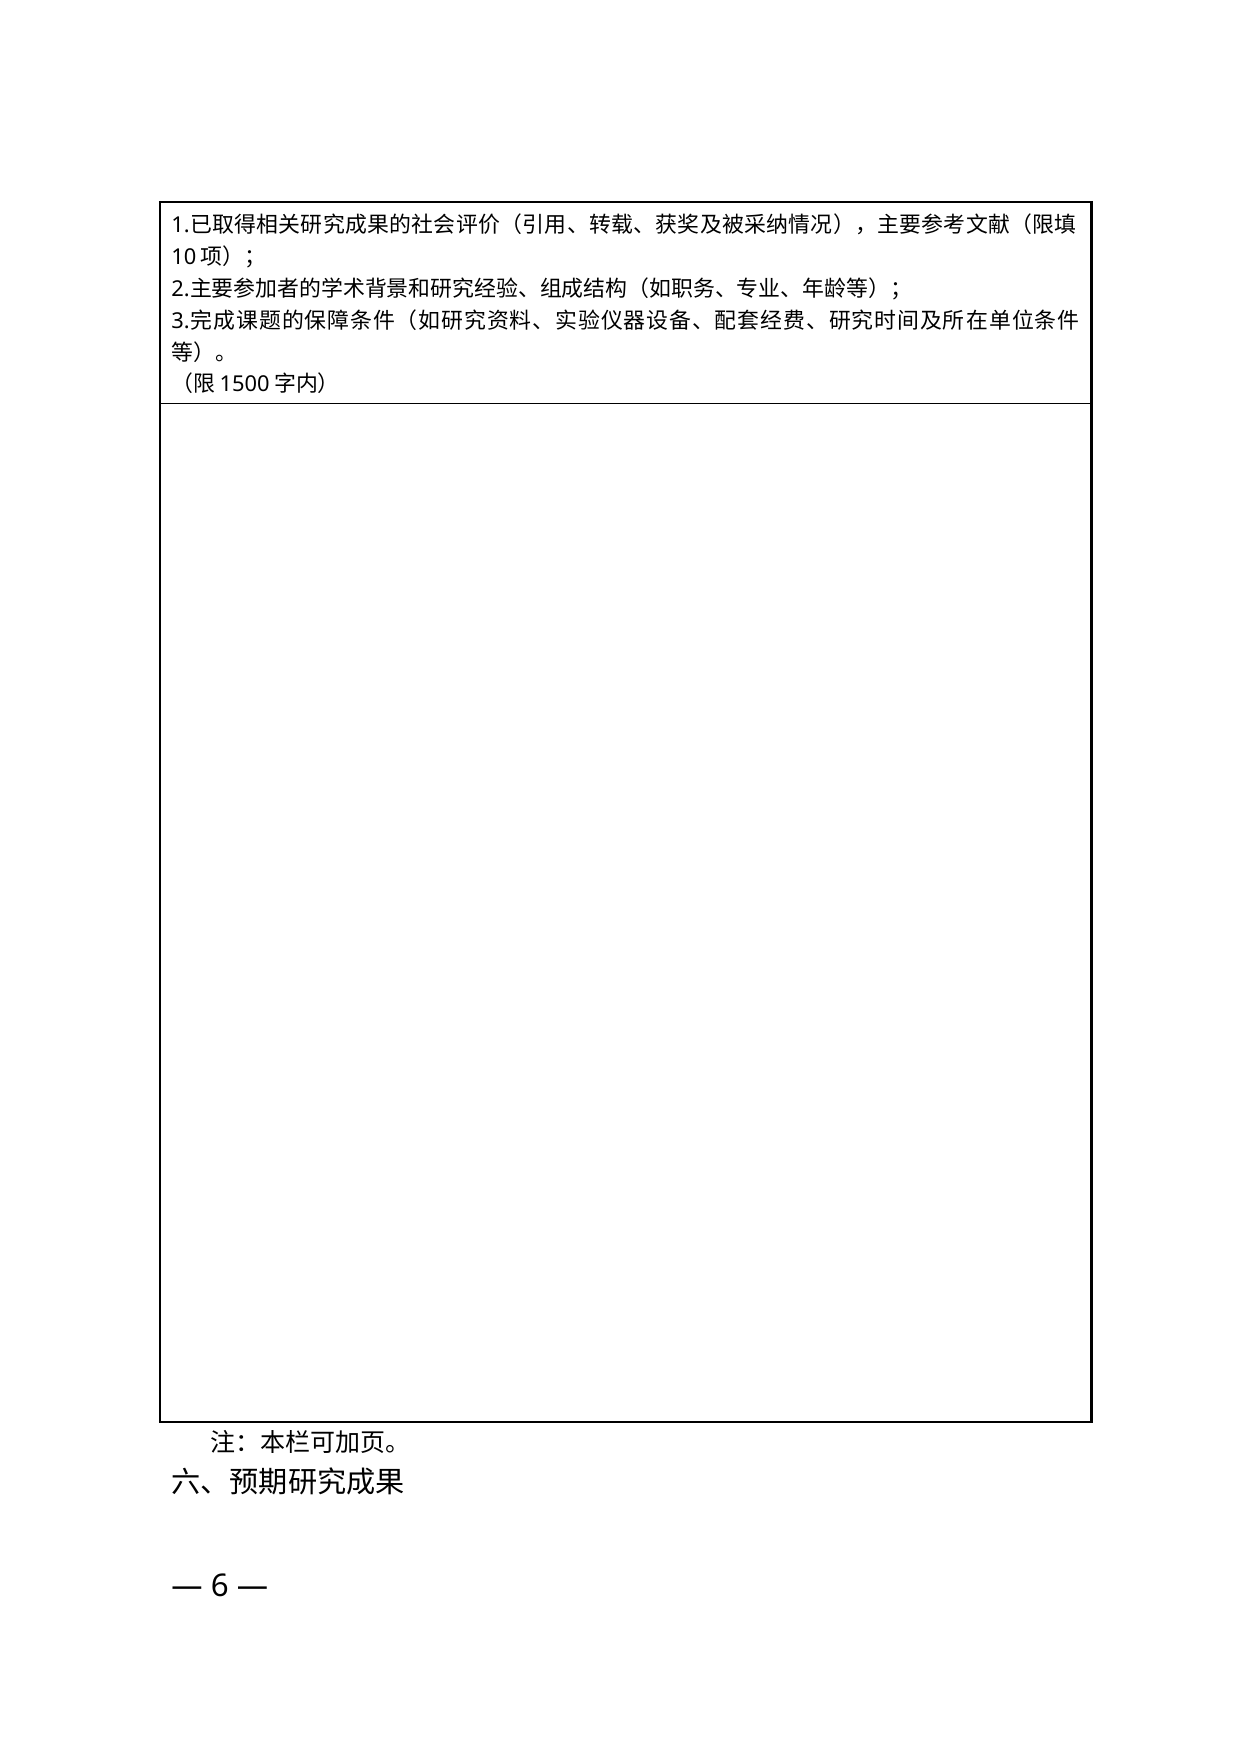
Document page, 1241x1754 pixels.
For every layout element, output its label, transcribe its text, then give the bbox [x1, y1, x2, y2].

text 六、预期研究成果 [171, 1459, 1075, 1501]
table_cell [161, 404, 1090, 1421]
text 注：本栏可加页。 [171, 1423, 1075, 1459]
table_header 1.已取得相关研究成果的社会评价（引用、转载、获奖及被采纳情况），主要参考文献（限填10项）； 2.主要参加者的学术背景和研究经验、组成结构（如职务、专业、年龄等）； 3.完成课题的保障条件（如研究资料、实验仪器设备、配套经费、研究时间及所在单位条件等）。 （限1500字内） [161, 203, 1090, 402]
